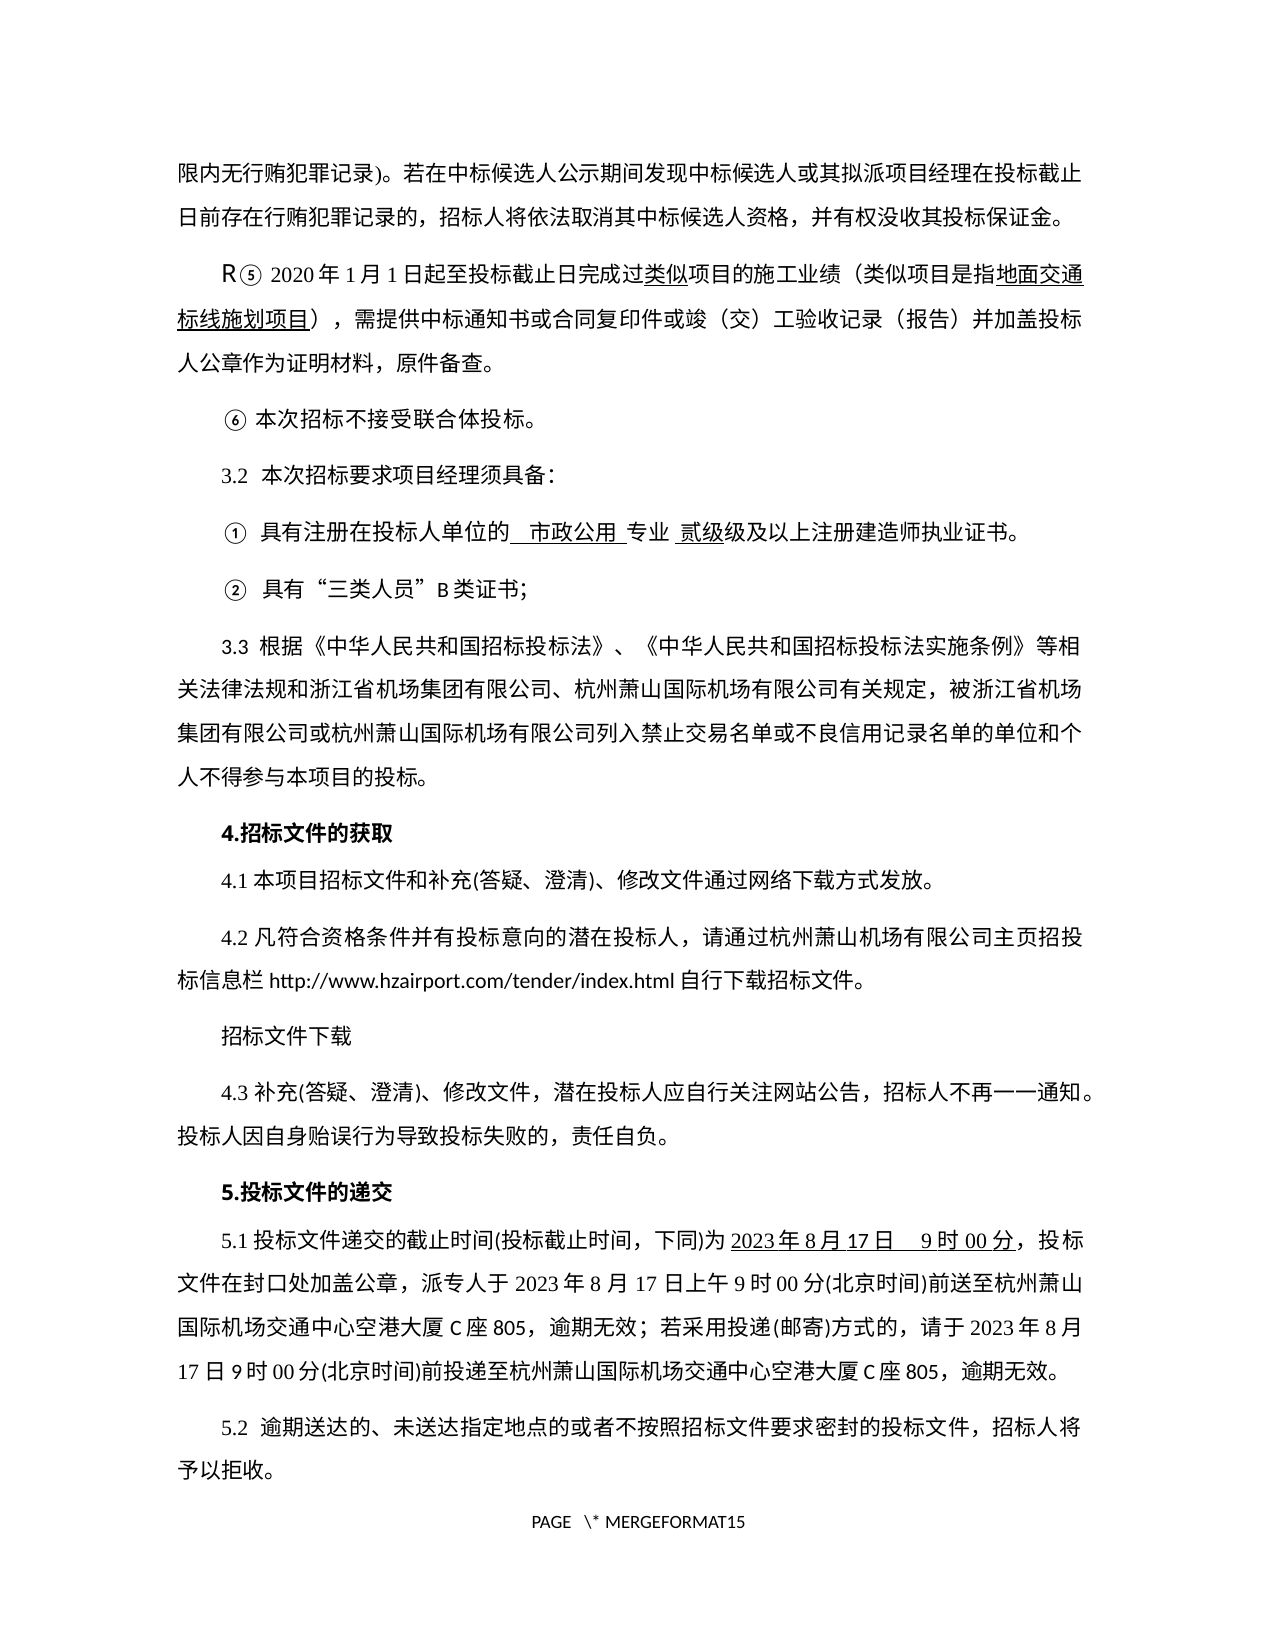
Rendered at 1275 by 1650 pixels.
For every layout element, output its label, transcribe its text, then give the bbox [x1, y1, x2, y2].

text 4.1 本项目招标文件和补充(答疑、澄清)、修改文件通过网络下载方式发放。 [177, 863, 1084, 895]
text 5.2 逾期送达的、未送达指定地点的或者不按照招标文件要求密封的投标文件，招标人将予以拒收。 [177, 1410, 1084, 1485]
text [177, 156, 1084, 232]
text 3.3 根据《中华人民共和国招标投标法》、《中华人民共和国招标投标法实施条例》等相关法律法规和浙江省机场集团有限公司、杭州萧山国际机场有限公司有关规定，被浙江省机场集团有限公司或杭州萧山国际机场有限公司列入禁止交易名单或不良信用记录名单的单位和个人不得参与本项目的投标。 [177, 629, 1084, 791]
text ⑥ 本次招标不接受联合体投标。 [177, 402, 1084, 433]
text 4.3 补充(答疑、澄清)、修改文件，潜在投标人应自行关注网站公告，招标人不再一一通知。投标人因自身贻误行为导致投标失败的，责任自负。 [177, 1075, 1084, 1151]
text 5.1 投标文件递交的截止时间(投标截止时间，下同)为2023年8月17 日 9时00分，投标文件在封口处加盖公章，派专人于2023年8 月 17 日上午9时00分(北京时间)前送至杭州萧山国际机场交通中心空港大厦C座805，逾期无效；若采用投递(邮寄)方式的，请于2023年8月 17 日9时00分(北京时间)前投递至杭州萧山国际机场交通中心空港大厦C座805，逾期无效。 [177, 1223, 1084, 1385]
text 3.2 本次招标要求项目经理须具备： [177, 458, 1084, 490]
text ⑤ 2020年1月1日起至投标截止日完成过类似项目的施工业绩（类似项目是指地面交通标线施划项目），需提供中标通知书或合同复印件或竣（交）工验收记录（报告）并加盖投标人公章作为证明材料，原件备查。 [177, 256, 1084, 377]
subtitle 4.招标文件的获取 [177, 816, 1084, 847]
text 招标文件下载 [177, 1019, 1084, 1051]
text ① 具有注册在投标人单位的 市政公用 专业 贰级级及以上注册建造师执业证书。 [177, 514, 1084, 547]
subtitle 5.投标文件的递交 [177, 1175, 1084, 1207]
text ② 具有“三类人员”B类证书； [177, 572, 1084, 604]
text 4.2 凡符合资格条件并有投标意向的潜在投标人，请通过杭州萧山机场有限公司主页招投标信息栏http://www.hzairport.com/tender/index.html自行下载招标文件。 [177, 919, 1084, 995]
